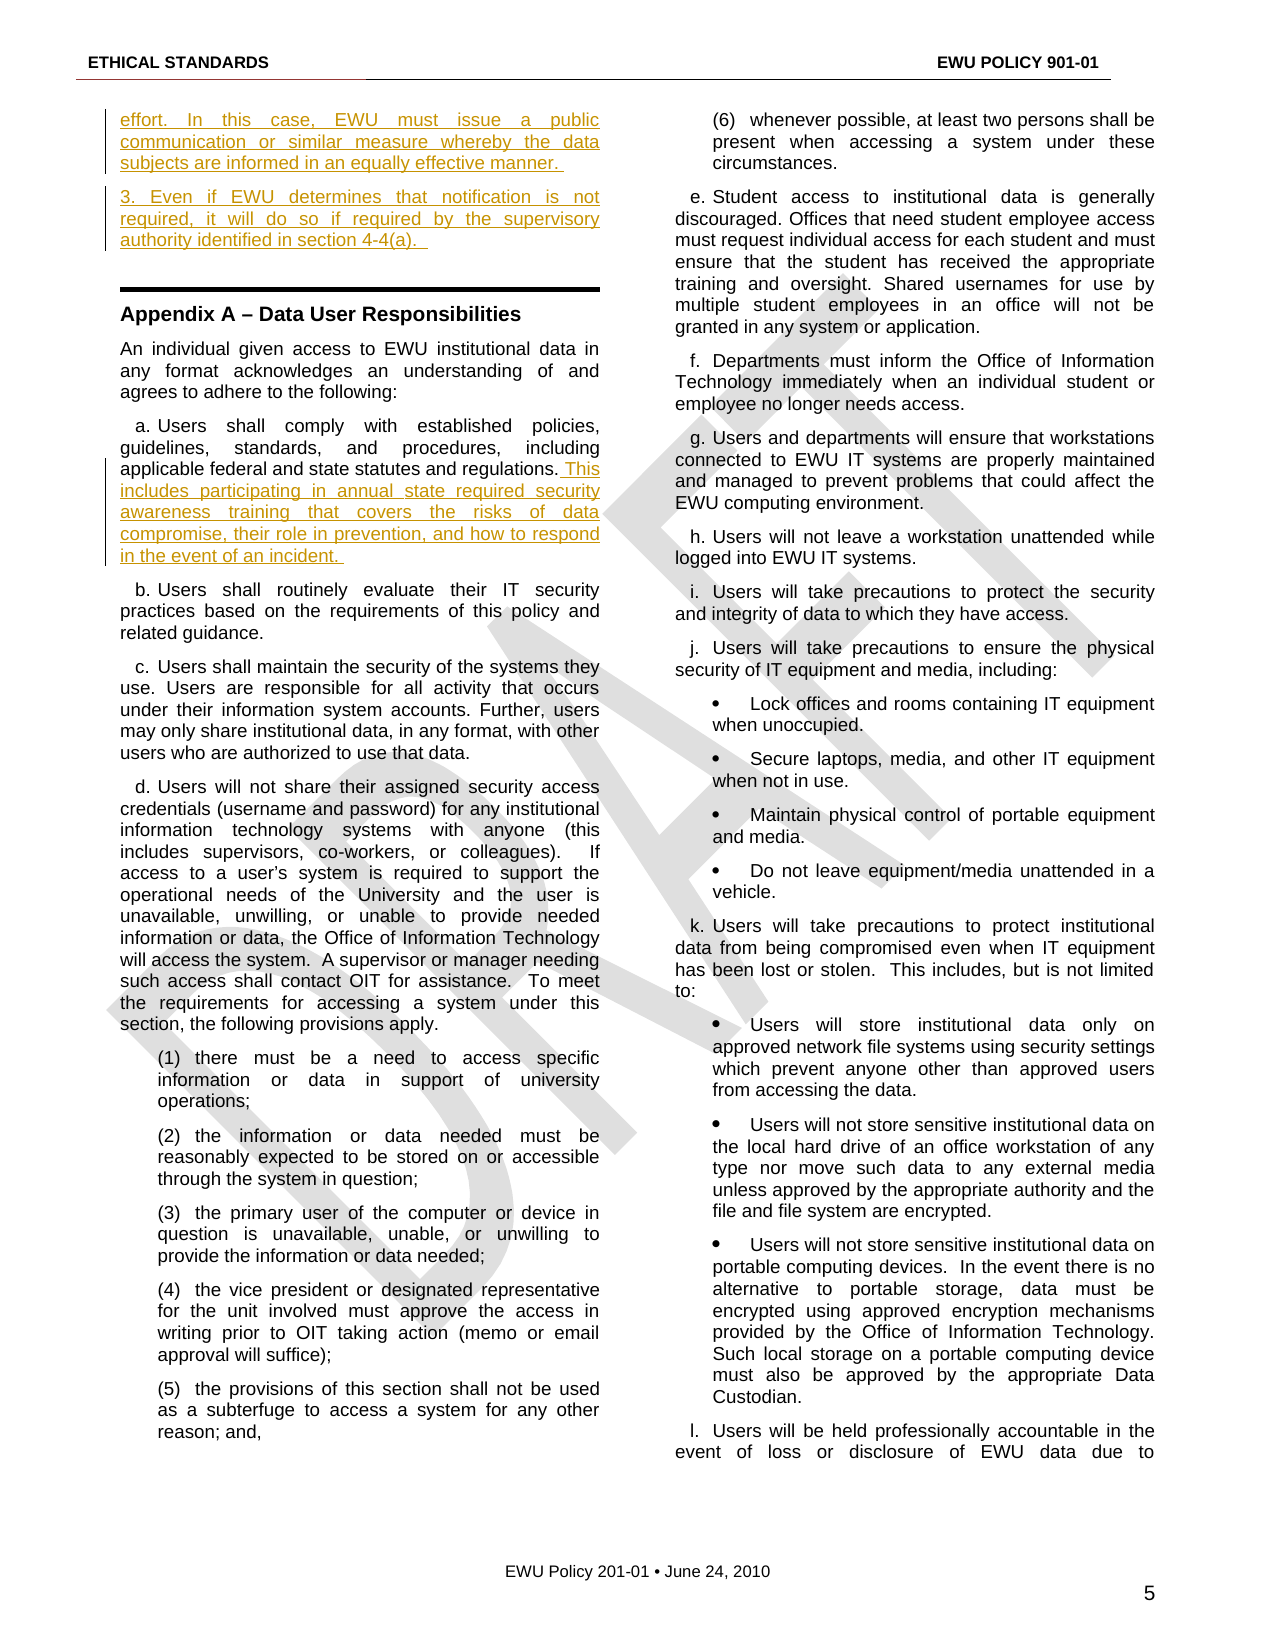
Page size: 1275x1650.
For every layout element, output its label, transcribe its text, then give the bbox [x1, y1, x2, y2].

list Users shall comply with established policies, guidelines, standards, and procedures, including applicable federal and state statutes and regulations. [120, 521, 600, 542]
text An individual given access to EWU institutional data in any format acknowledges an understanding of and agrees to adhere to the following: [120, 338, 600, 402]
list Secure laptops, media, and other IT equipment when not in use. [712, 748, 1155, 791]
list the primary user of the computer or device in question is unavailable, unable, or unwilling to provide the information or data needed; [157, 1202, 600, 1266]
list the vice president or designated representative for the unit involved must approve the access in writing prior to OIT taking action (memo or email approval will suffice); [157, 1279, 600, 1365]
list Users will store institutional data only on approved network file systems using security settings which prevent anyone other than approved users from accessing the data. [712, 1014, 1155, 1101]
list Users and departments will ensure that workstations connected to EWU IT systems are properly maintained and managed to prevent problems that could affect the EWU computing environment. [675, 427, 1155, 513]
list whenever possible, at least two persons shall be present when accessing a system under these circumstances. [712, 109, 1155, 174]
list Users shall comply with established policies, guidelines, standards, and procedures, including applicable federal and state statutes and regulations. [120, 415, 600, 498]
list the provisions of this section shall not be used as a subterfuge to access a system for any other reason; and, [157, 1377, 600, 1442]
list Do not leave equipment/media unattended in a vehicle. [712, 859, 1155, 903]
list Users will not store sensitive institutional data on portable computing devices. In the event there is no alternative to portable storage, data must be encrypted using approved encryption mechanisms provided by the Office of Information Technology. Such local storage on a portable computing device must also be approved by the appropriate Data Custodian. [712, 1234, 1155, 1407]
list Users will not leave a workstation unattended while logged into EWU IT systems. [675, 526, 1155, 569]
list the information or data needed must be reasonably expected to be stored on or accessible through the system in question; [157, 1124, 600, 1189]
list Users shall comply with established policies, guidelines, standards, and procedures, including applicable federal and state statutes and regulations. [120, 499, 600, 520]
list Users shall routinely evaluate their IT security practices based on the requirements of this policy and related guidance. [120, 578, 600, 643]
list Users shall comply with established policies, guidelines, standards, and procedures, including applicable federal and state statutes and regulations. [120, 543, 600, 566]
list Lock offices and rooms containing IT equipment when unoccupied. [712, 692, 1155, 736]
list Users will take precautions to protect the security and integrity of data to which they have access. [675, 581, 1155, 624]
list Users will take precautions to protect institutional data from being compromised even when IT equipment has been lost or stolen. This includes, but is not limited to: [675, 915, 1155, 1002]
list Maintain physical control of portable equipment and media. [712, 804, 1155, 847]
list Users will take precautions to ensure the physical security of IT equipment and media, including: [675, 637, 1155, 680]
list Users will not store sensitive institutional data on the local hard drive of an office workstation of any type nor move such data to any external media unless approved by the appropriate authority and the file and file system are encrypted. [712, 1113, 1155, 1222]
text Appendix A – Data User Responsibilities [120, 301, 600, 325]
list Users shall maintain the security of the systems they use. Users are responsible for all activity that occurs under their information system accounts. Further, users may only share institutional data, in any format, with other users who are authorized to use that data. [120, 656, 600, 763]
list there must be a need to access specific information or data in support of university operations; [157, 1047, 600, 1112]
list Users will not share their assigned security access credentials (username and password) for any institutional information technology systems with anyone (this includes supervisors, co-workers, or colleagues). If access to a user’s system is required to support the operational needs of the University and the user is unavailable, unwilling, or unable to provide needed information or data, the Office of Information Technology will access the system. A supervisor or manager needing such access shall contact OIT for assistance. To meet the requirements for accessing a system under this section, the following provisions apply. [120, 776, 600, 1035]
list Departments must inform the Office of Information Technology immediately when an individual student or employee no longer needs access. [675, 349, 1155, 414]
list Student access to institutional data is generally discouraged. Offices that need student employee access must request individual access for each student and must ensure that the student has received the appropriate training and oversight. Shared usernames for use by multiple student employees in an office will not be granted in any system or application. [675, 186, 1155, 337]
